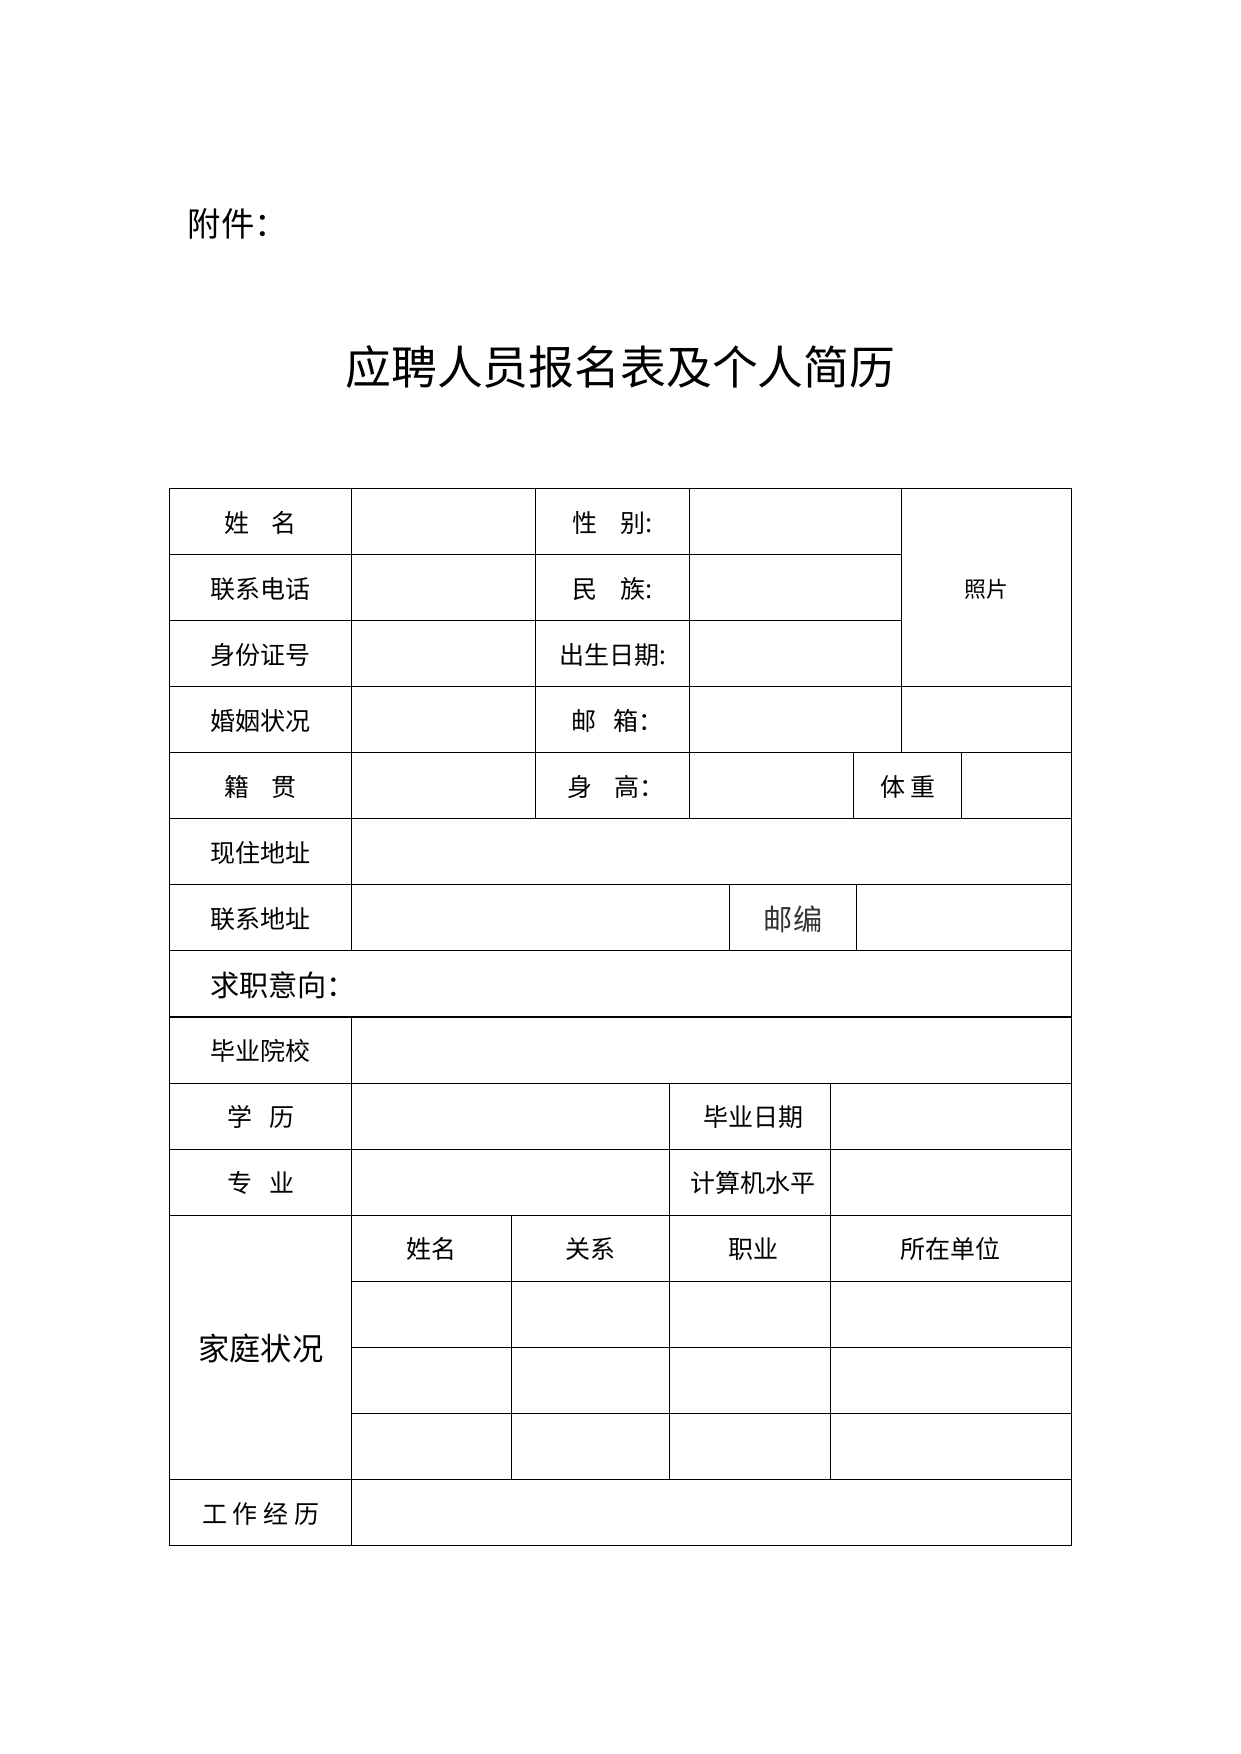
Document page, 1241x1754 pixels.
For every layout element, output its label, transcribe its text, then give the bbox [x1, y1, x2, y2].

table_cell 邮编 [730, 885, 856, 950]
table_cell 姓名 [352, 1216, 511, 1281]
table_cell [857, 885, 1071, 950]
table_cell [670, 1414, 830, 1479]
table_cell [352, 555, 535, 620]
table_cell [670, 1348, 830, 1413]
table_cell [831, 1084, 1071, 1148]
table_cell 出生日期: [536, 621, 689, 686]
table_cell 工 作 经 历 [170, 1480, 351, 1545]
table_header [690, 489, 901, 554]
table_cell 职业 [670, 1216, 830, 1281]
table_cell 专 业 [170, 1150, 351, 1214]
table_cell 学 历 [170, 1084, 351, 1148]
table_cell [962, 753, 1071, 818]
table_cell 联系地址 [170, 885, 351, 950]
table_cell 身 高： [536, 753, 689, 818]
table_cell [512, 1348, 669, 1413]
table_cell [831, 1282, 1071, 1347]
table_cell [352, 1150, 669, 1214]
table_cell [690, 687, 901, 752]
table_header 姓 名 [170, 489, 351, 554]
table_cell [352, 621, 535, 686]
table_cell 关系 [512, 1216, 669, 1281]
table_cell 现住地址 [170, 819, 351, 884]
table_cell [902, 687, 1071, 752]
table_cell [352, 819, 1071, 884]
table_cell 身份证号 [170, 621, 351, 686]
table_cell [352, 1480, 1071, 1545]
table_cell [512, 1282, 669, 1347]
table_cell [352, 1084, 669, 1148]
table_cell 所在单位 [831, 1216, 1071, 1281]
table_cell [831, 1348, 1071, 1413]
table_header 照片 [902, 489, 1071, 686]
table_cell [352, 1282, 511, 1347]
table_cell [352, 1018, 1071, 1082]
table_cell [512, 1414, 669, 1479]
table_cell 婚姻状况 [170, 687, 351, 752]
table_cell [831, 1414, 1071, 1479]
table_cell 民 族: [536, 555, 689, 620]
table_cell 籍 贯 [170, 753, 351, 818]
table_cell 邮 箱： [536, 687, 689, 752]
table_cell 体 重 [854, 753, 961, 818]
table_cell [831, 1150, 1071, 1214]
table_cell 联系电话 [170, 555, 351, 620]
table_cell 求职意向： [170, 951, 1071, 1016]
table_cell [352, 687, 535, 752]
table_cell [690, 555, 901, 620]
subtitle 附件： [187, 189, 1053, 254]
table_cell 计算机水平 [670, 1150, 830, 1214]
table_cell [690, 753, 853, 818]
table_cell [690, 621, 901, 686]
table_cell 毕业院校 [170, 1018, 351, 1082]
table_cell [352, 1348, 511, 1413]
table_cell [352, 885, 729, 950]
table_cell [352, 1414, 511, 1479]
table_header [352, 489, 535, 554]
subtitle 应聘人员报名表及个人简历 [187, 316, 1053, 413]
table_header 性 别: [536, 489, 689, 554]
table_cell [352, 753, 535, 818]
table_cell 家庭状况 [170, 1216, 351, 1479]
table_cell [670, 1282, 830, 1347]
table_cell 毕业日期 [670, 1084, 830, 1148]
